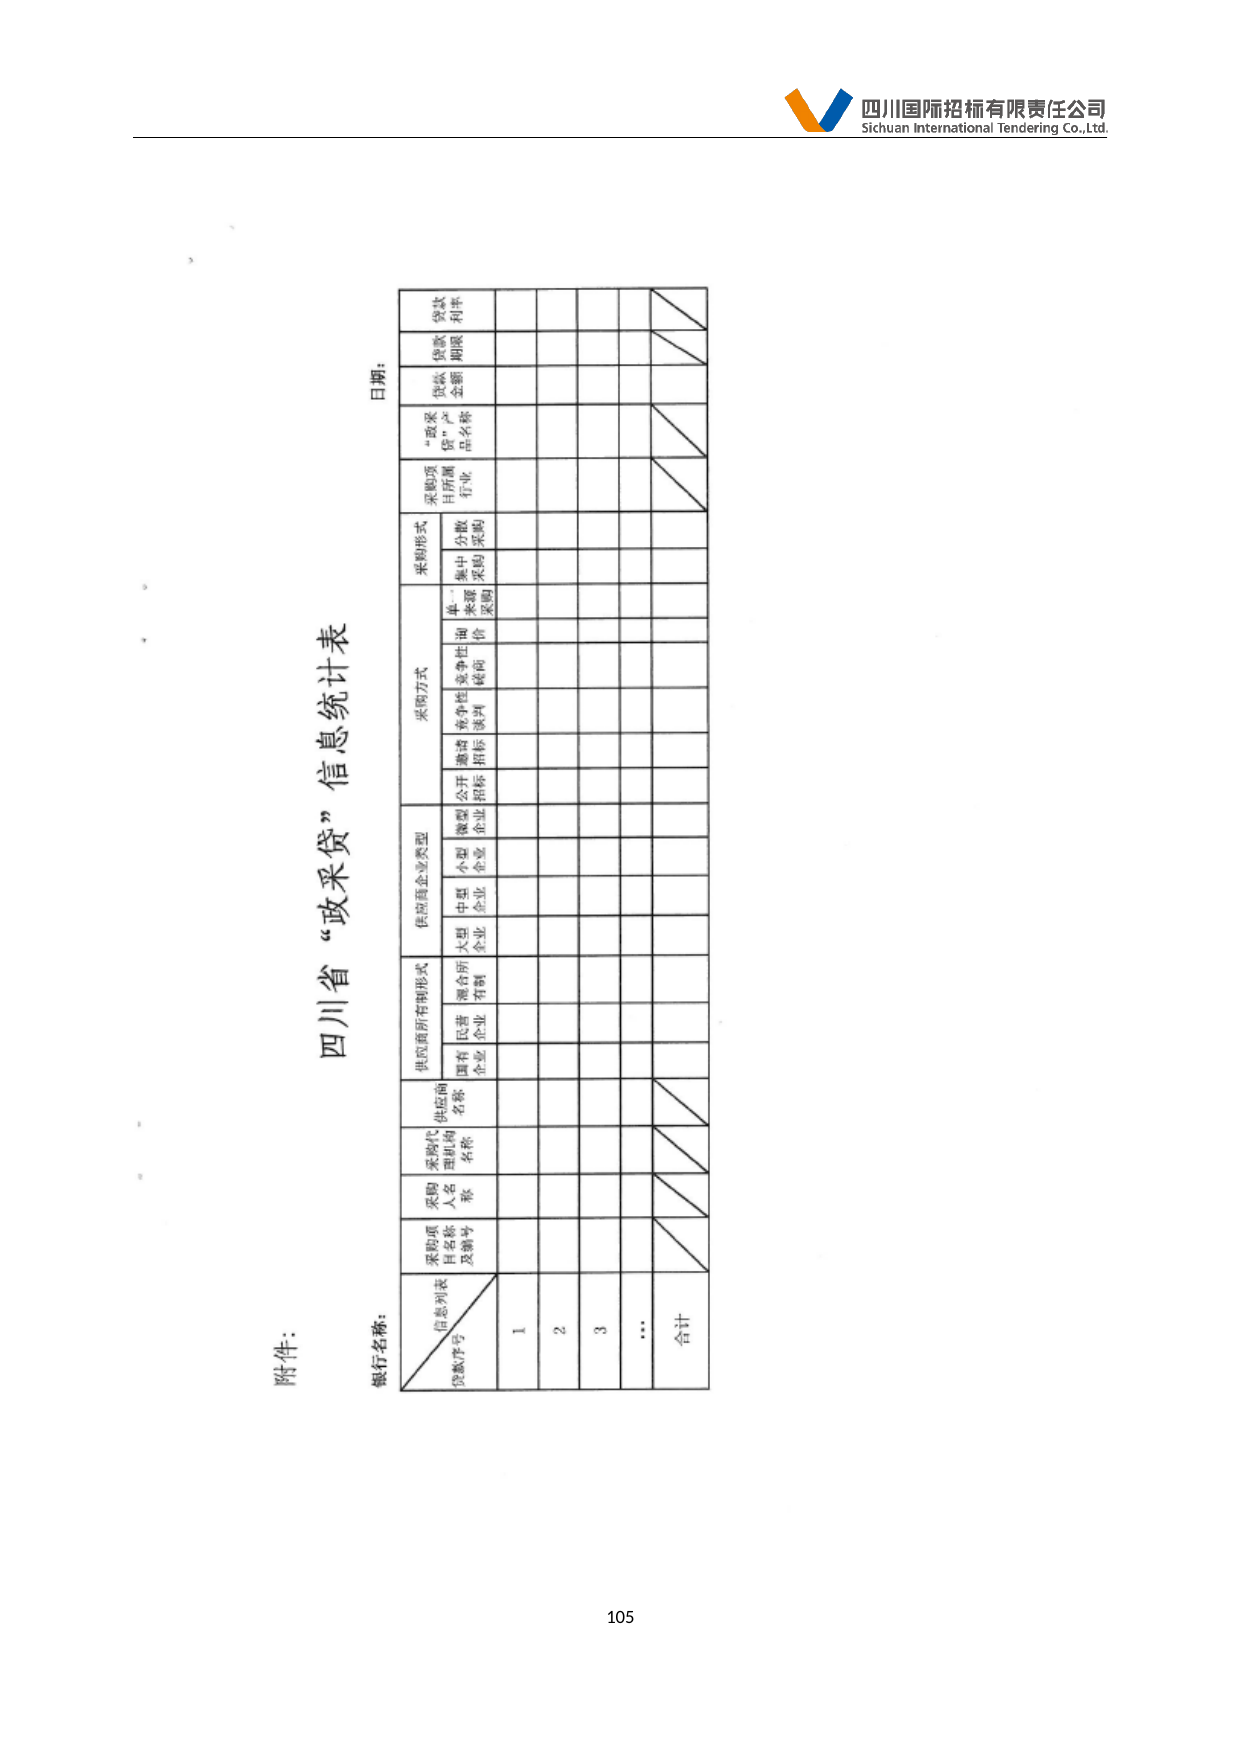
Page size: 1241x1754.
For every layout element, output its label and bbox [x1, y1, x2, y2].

picture [784, 88, 1108, 135]
picture [132, 166, 1108, 1526]
